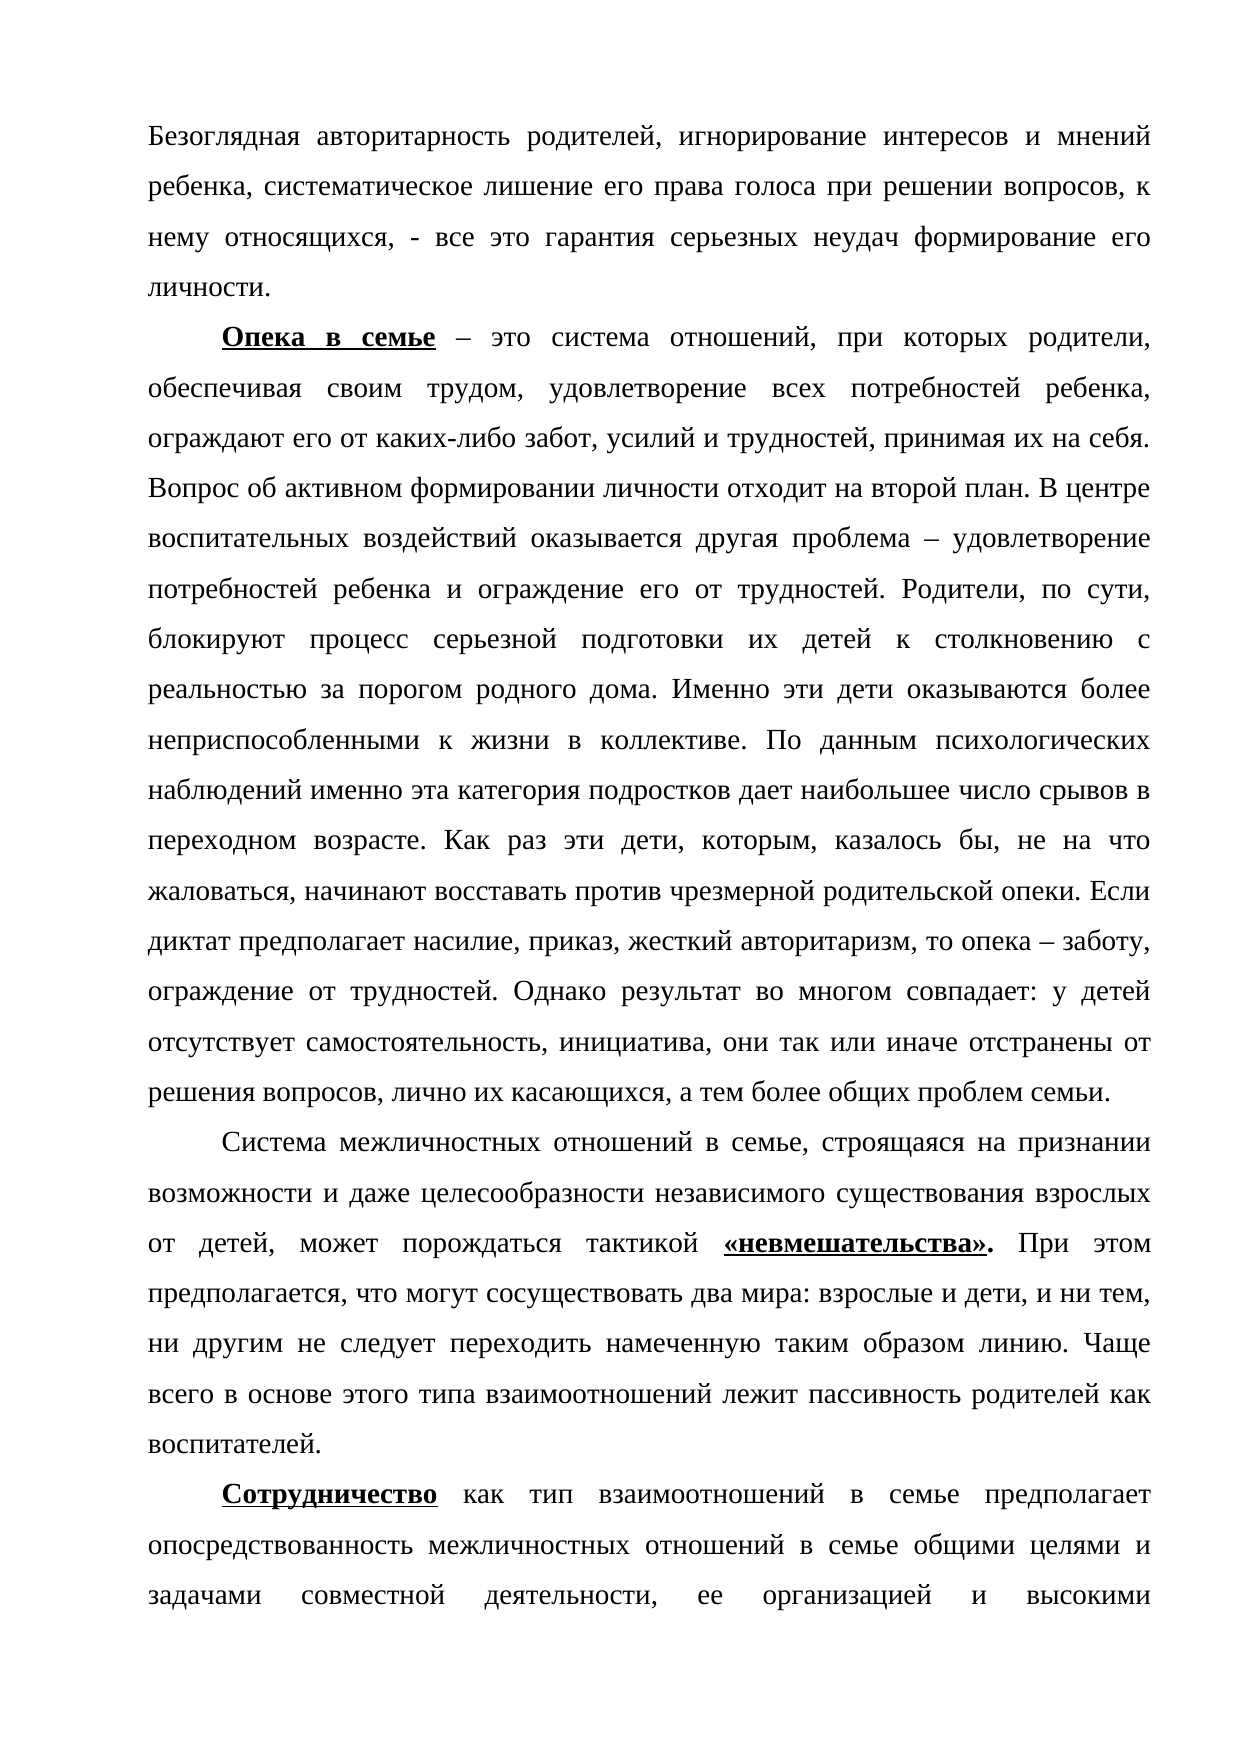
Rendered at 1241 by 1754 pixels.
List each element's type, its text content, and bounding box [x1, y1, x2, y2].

text Опека в семье – это система отношений, при которых родители, обеспечивая своим трудом, удовлетворение всех потребностей ребенка, ограждают его от каких-либо забот, усилий и трудностей, принимая их на себя. Вопрос об активном формировании личности отходит на второй план. В центре воспитательных воздействий оказывается другая проблема – удовлетворение потребностей ребенка и ограждение его от трудностей. Родители, по сути, блокируют процесс серьезной подготовки их детей к столкновению с реальностью за порогом родного дома. Именно эти дети оказываются более неприспособленными к жизни в коллективе. По данным психологических наблюдений именно эта категория подростков дает наибольшее число срывов в переходном возрасте. Как раз эти дети, которым, казалось бы, не на что жаловаться, начинают восставать против чрезмерной родительской опеки. Если диктат предполагает насилие, приказ, жесткий авторитаризм, то опека – заботу, ограждение от трудностей. Однако результат во многом совпадает: у детей отсутствует самостоятельность, инициатива, они так или иначе отстранены от решения вопросов, лично их касающихся, а тем более общих проблем семьи. [148, 319, 1152, 1108]
text Система межличностных отношений в семье, строящаяся на признании возможности и даже целесообразности независимого существования взрослых от детей, может порождаться тактикой «невмешательства». При этом предполагается, что могут сосуществовать два мира: взрослые и дети, и ни тем, ни другим не следует переходить намеченную таким образом линию. Чаще всего в основе этого типа взаимоотношений лежит пассивность родителей как воспитателей. [148, 1124, 1152, 1460]
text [148, 118, 1152, 303]
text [148, 1477, 1152, 1611]
